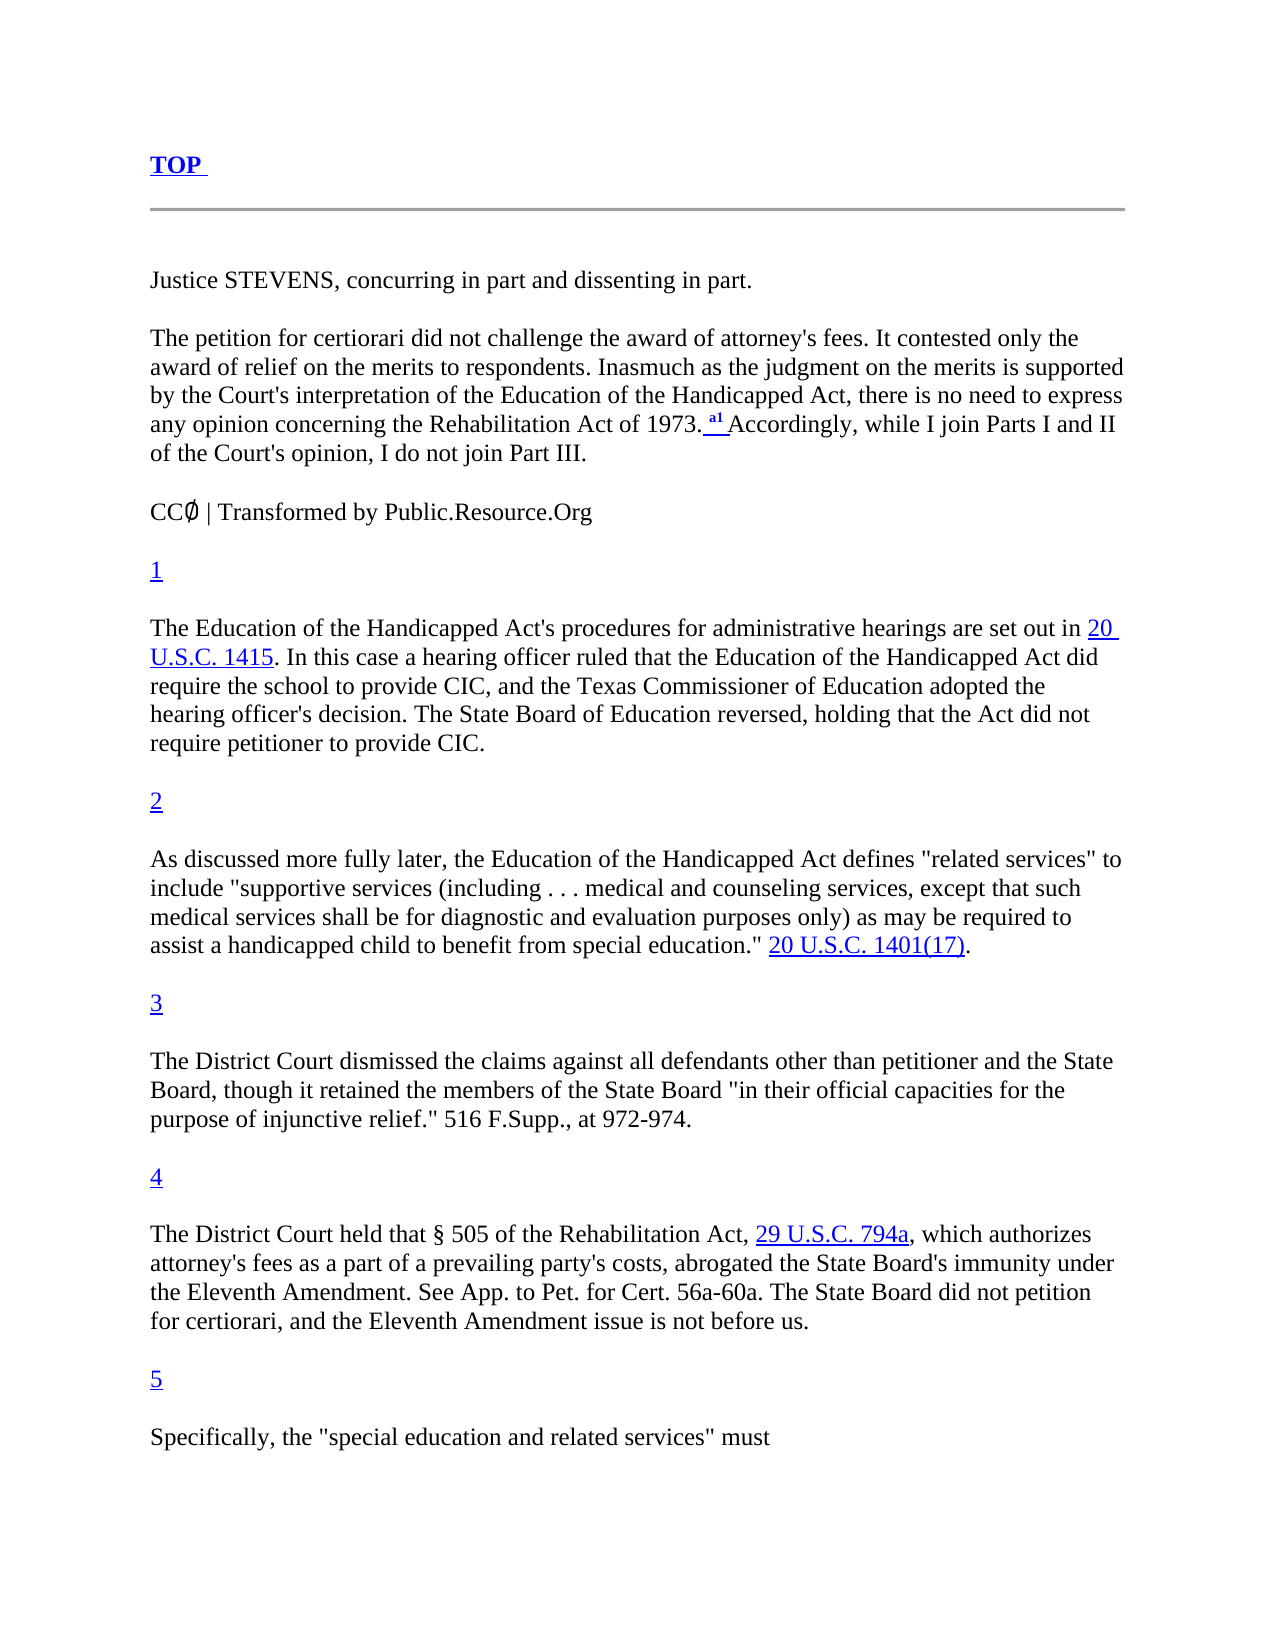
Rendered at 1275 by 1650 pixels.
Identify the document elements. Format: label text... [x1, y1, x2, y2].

text Justice STEVENS, concurring in part and dissenting in part. [150, 265, 1125, 294]
text 2 [150, 786, 1125, 815]
text The petition for certiorari did not challenge the award of attorney's fees. It contested only the award of relief on the merits to respondents. Inasmuch as the judgment on the merits is supported by the Court's interpretation of the Education of the Handicapped Act, there is no need to express any opinion concerning the Rehabilitation Act of 1973. a1 Accordingly, while I join Parts I and II of the Court's opinion, I do not join Part III. [150, 323, 1125, 467]
text The District Court held that § 505 of the Rehabilitation Act, 29 U.S.C. 794a, which authorizes attorney's fees as a part of a prevailing party's costs, abrogated the State Board's immunity under the Eleventh Amendment. See App. to Pet. for Cert. 56a-60a. The State Board did not petition for certiorari, and the Eleventh Amendment issue is not before us. [150, 1219, 1125, 1334]
text 1 [150, 555, 1125, 584]
text As discussed more fully later, the Education of the Handicapped Act defines "related services" to include "supportive services (including . . . medical and counseling services, except that such medical services shall be for diagnostic and evaluation purposes only) as may be required to assist a handicapped child to benefit from special education." 20 U.S.C. 1401(17). [150, 844, 1125, 959]
text 4 [150, 1162, 1125, 1190]
text 5 [150, 1364, 1125, 1392]
text TOP [150, 150, 1125, 179]
text The District Court dismissed the claims against all defendants other than petitioner and the State Board, though it retained the members of the State Board "in their official capacities for the purpose of injunctive relief." 516 F.Supp., at 972-974. [150, 1046, 1125, 1132]
text CC∅ | Transformed by Public.Resource.Org [150, 496, 1125, 526]
text 3 [150, 988, 1125, 1017]
text Specifically, the "special education and related services" must [150, 1422, 1125, 1450]
text The Education of the Handicapped Act's procedures for administrative hearings are set out in 20 U.S.C. 1415. In this case a hearing officer ruled that the Education of the Handicapped Act did require the school to provide CIC, and the Texas Commissioner of Education adopted the hearing officer's decision. The State Board of Education reversed, holding that the Act did not require petitioner to provide CIC. [150, 613, 1125, 757]
